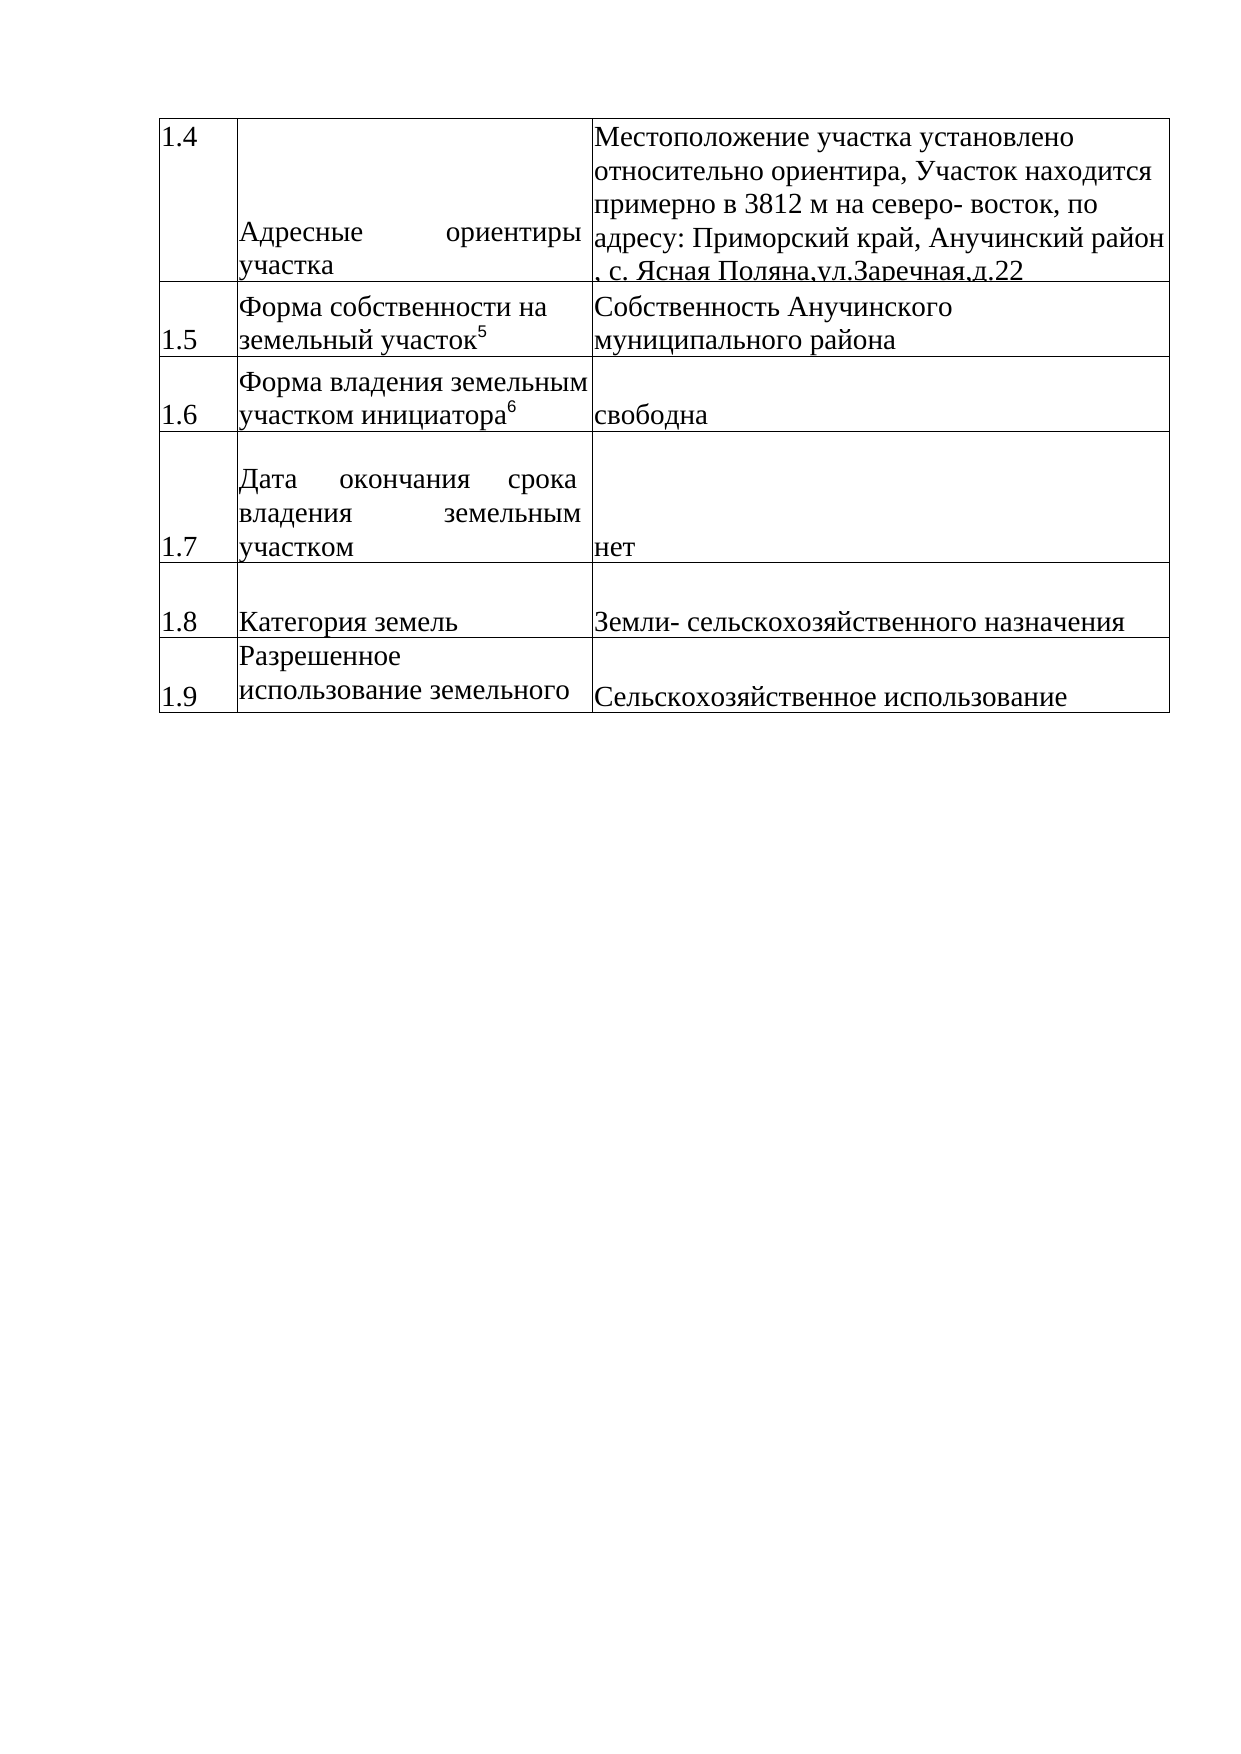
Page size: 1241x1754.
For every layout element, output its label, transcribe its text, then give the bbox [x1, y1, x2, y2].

table_cell 1.6 [160, 357, 237, 431]
table_cell Собственность Анучинского муниципального района [593, 282, 1169, 356]
table_cell Разрешенное использование земельного участка [238, 638, 592, 712]
table_cell Форма собственности на земельный участок5 [238, 282, 592, 356]
table_cell Адресные ориентиры участка [238, 119, 592, 281]
table_cell Категория земель [238, 563, 592, 637]
table_cell Местоположение участка установлено относительно ориентира, Участок находится примерно в 3812 м на северо- восток, по адресу: Приморский край, Анучинский район , с. Ясная Поляна,ул.Заречная,д.22 [593, 119, 1169, 281]
table_cell Сельскохозяйственное использование [593, 638, 1169, 712]
table_cell 1.8 [160, 563, 237, 637]
table_cell 1.9 [160, 638, 237, 712]
table_cell 1.4 [160, 119, 237, 281]
table_cell свободна [593, 357, 1169, 431]
table_cell Дата окончания срока владения земельным участком [238, 432, 592, 562]
table_cell Форма владения земельным участком инициатора6 [238, 357, 592, 431]
table_cell нет [593, 432, 1169, 562]
table_cell Земли- сельскохозяйственного назначения [593, 563, 1169, 637]
table_cell 1.7 [160, 432, 237, 562]
table_cell 1.5 [160, 282, 237, 356]
